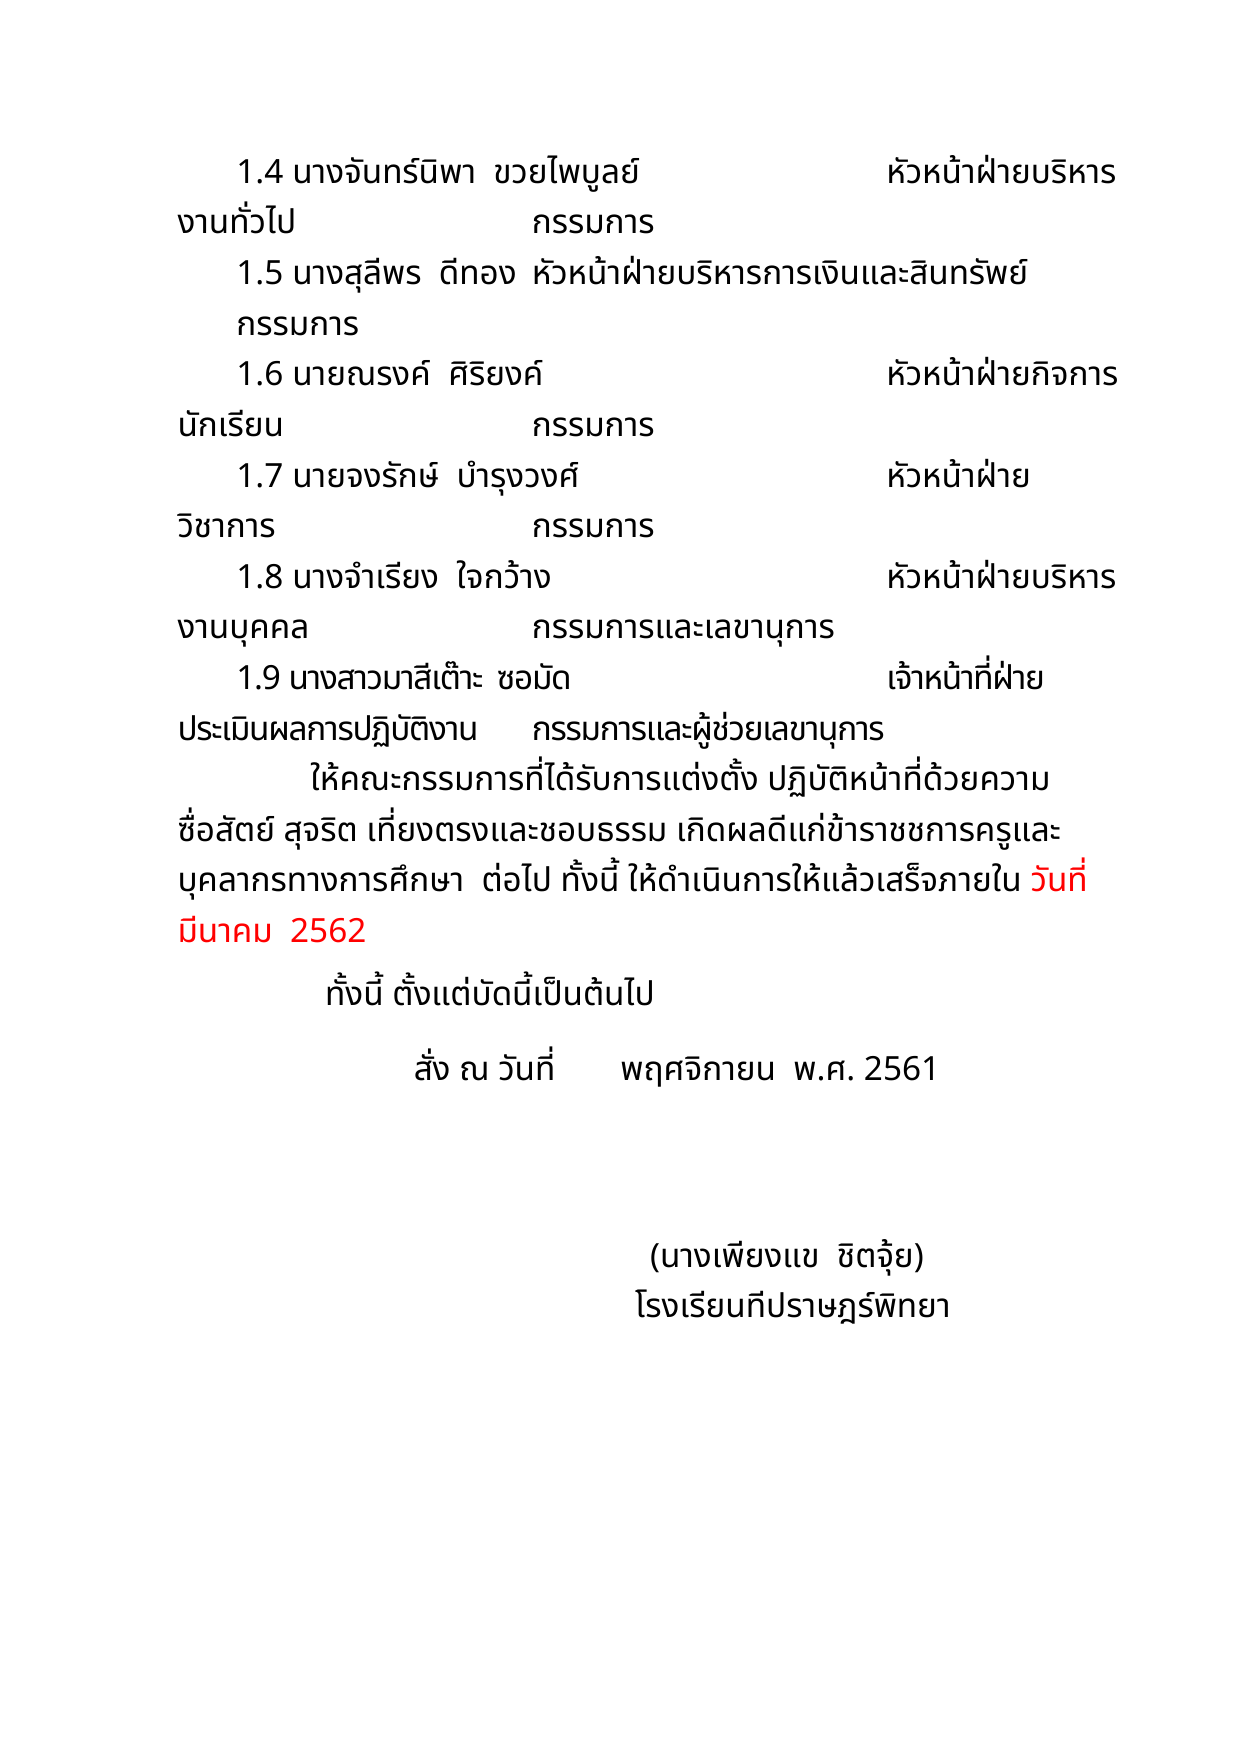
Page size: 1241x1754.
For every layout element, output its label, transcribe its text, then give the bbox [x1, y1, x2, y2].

text 1.9 นางสาวมาสีเต๊าะ ซอมัด เจ้าหน้าที่ฝ่ายประเมินผลการปฏิบัติงาน กรรมการและผู้ช่วยเลขานุการ [177, 654, 1122, 755]
text ทั้งนี้ ตั้งแต่บัดนี้เป็นต้นไป [177, 969, 1122, 1020]
text 1.6 นายณรงค์ ศิริยงค์ หัวหน้าฝ่ายกิจการนักเรียน กรรมการ [177, 350, 1122, 451]
text (นางเพียงแข ชิตจุ้ย) [177, 1232, 1122, 1282]
text โรงเรียนทีปราษฎร์พิทยา [177, 1282, 1122, 1333]
text 1.4 นางจันทร์นิพา ขวยไพบูลย์ หัวหน้าฝ่ายบริหารงานทั่วไป กรรมการ [177, 148, 1122, 249]
text 1.8 นางจำเรียง ใจกว้าง หัวหน้าฝ่ายบริหารงานบุคคล กรรมการและเลขานุการ [177, 553, 1122, 654]
text สั่ง ณ วันที่ พฤศจิกายน พ.ศ. 2561 [177, 1045, 1122, 1096]
text ให้คณะกรรมการที่ได้รับการแต่งตั้ง ปฏิบัติหน้าที่ด้วยความซื่อสัตย์ สุจริต เที่ยงตรงและชอบธรรม เกิดผลดีแก่ข้าราชชการครูและบุคลากรทางการศึกษา ต่อไป ทั้งนี้ ให้ดำเนินการให้แล้วเสร็จภายใน วันที่ มีนาคม 2562 [177, 755, 1122, 957]
text 1.5 นางสุลีพร ดีทอง หัวหน้าฝ่ายบริหารการเงินและสินทรัพย์ กรรมการ [177, 249, 1122, 350]
text 1.7 นายจงรักษ์ บำรุงวงศ์ หัวหน้าฝ่ายวิชาการ กรรมการ [177, 451, 1122, 553]
